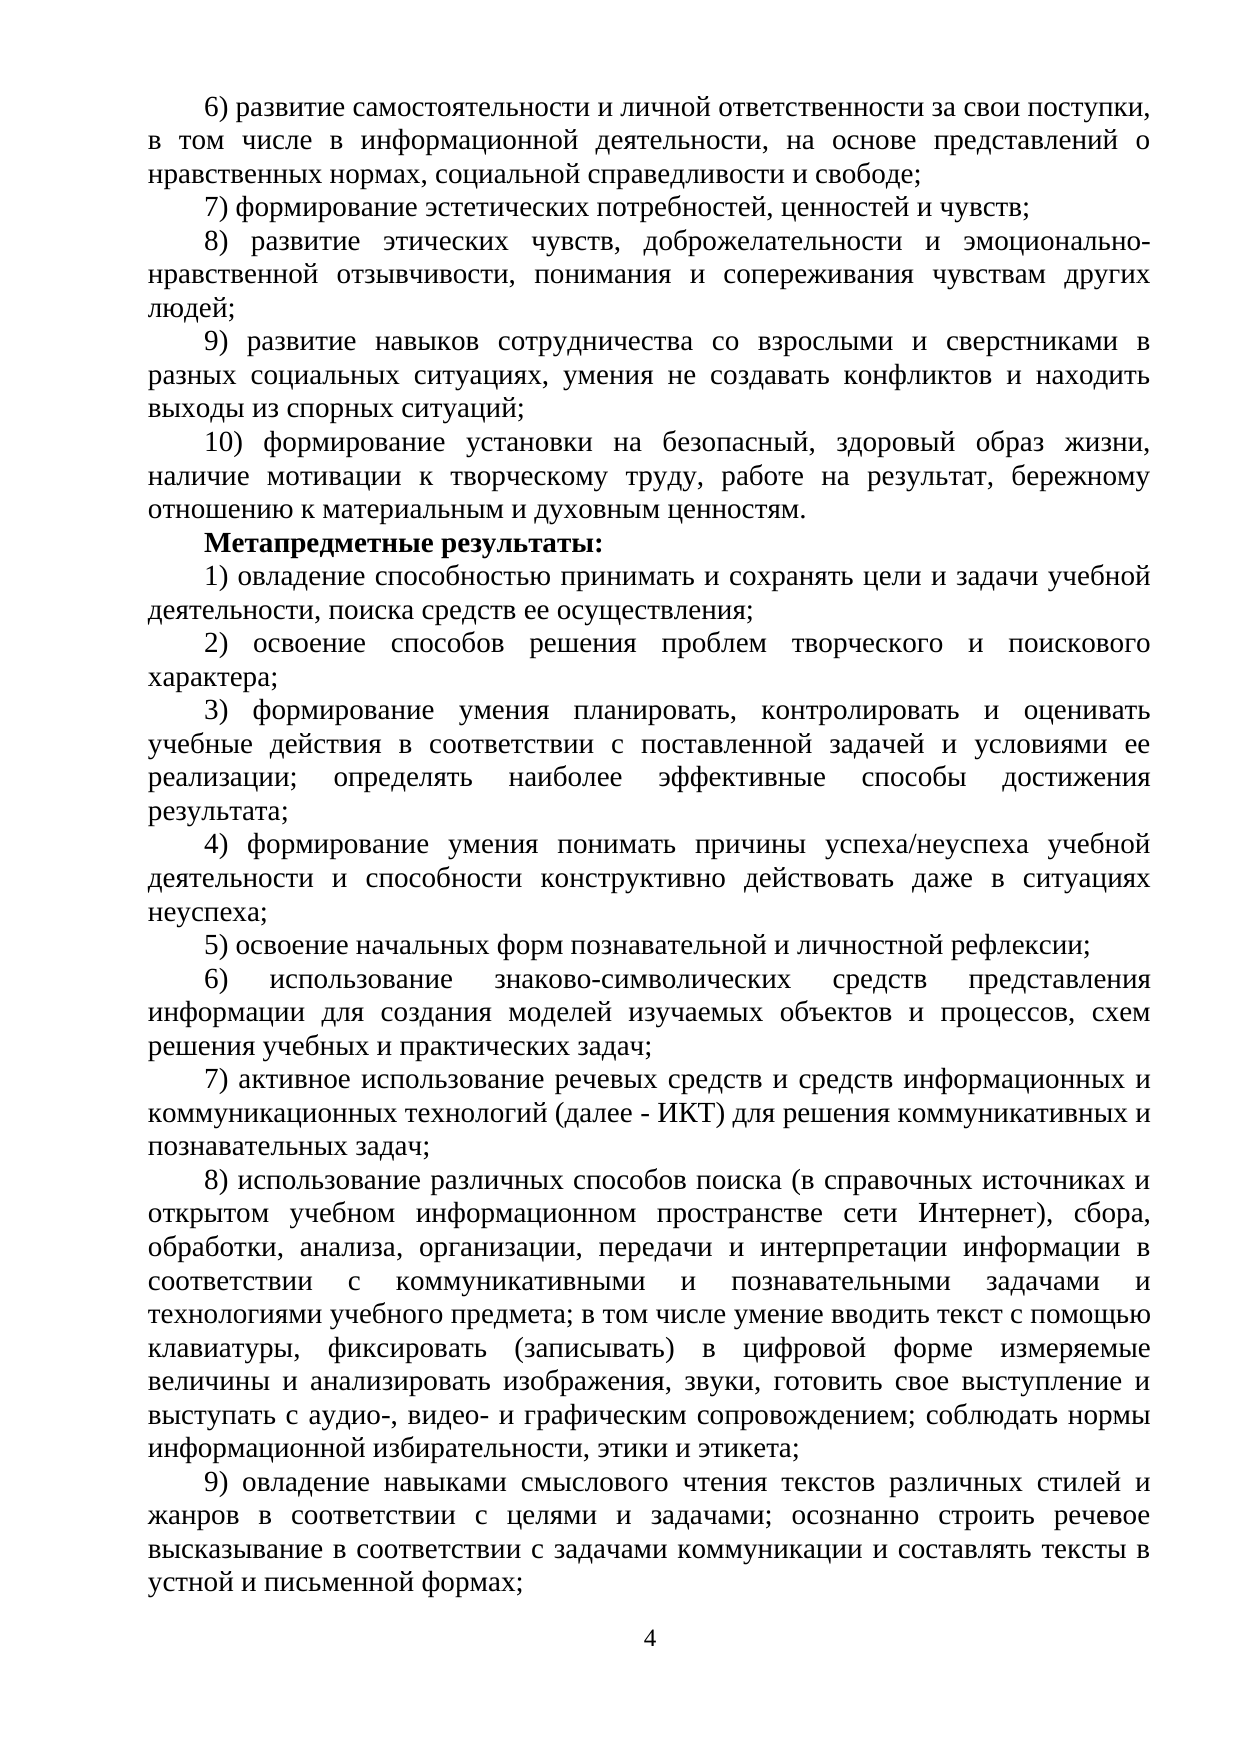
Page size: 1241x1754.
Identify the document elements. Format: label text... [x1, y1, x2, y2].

text 10) формирование установки на безопасный, здоровый образ жизни, наличие мотивации к творческому труду, работе на результат, бережному отношению к материальным и духовным ценностям. [148, 424, 1152, 525]
text 5) освоение начальных форм познавательной и личностной рефлексии; [148, 927, 1152, 961]
text 6) использование знаково-символических средств представления информации для создания моделей изучаемых объектов и процессов, схем решения учебных и практических задач; [148, 961, 1152, 1061]
text 7) формирование эстетических потребностей, ценностей и чувств; [148, 189, 1152, 223]
text 8) развитие этических чувств, доброжелательности и эмоционально-нравственной отзывчивости, понимания и сопереживания чувствам других людей; [148, 223, 1152, 323]
text 1) овладение способностью принимать и сохранять цели и задачи учебной деятельности, поиска средств ее осуществления; [148, 558, 1152, 625]
text 9) овладение навыками смыслового чтения текстов различных стилей и жанров в соответствии с целями и задачами; осознанно строить речевое высказывание в соответствии с задачами коммуникации и составлять тексты в устной и письменной формах; [148, 1464, 1152, 1598]
text Метапредметные результаты: [148, 525, 1152, 558]
text 4) формирование умения понимать причины успеха/неуспеха учебной деятельности и способности конструктивно действовать даже в ситуациях неуспеха; [148, 827, 1152, 927]
text 7) активное использование речевых средств и средств информационных и коммуникационных технологий (далее - ИКТ) для решения коммуникативных и познавательных задач; [148, 1061, 1152, 1162]
text 8) использование различных способов поиска (в справочных источниках и открытом учебном информационном пространстве сети Интернет), сбора, обработки, анализа, организации, передачи и интерпретации информации в соответствии с коммуникативными и познавательными задачами и технологиями учебного предмета; в том числе умение вводить текст с помощью клавиатуры, фиксировать (записывать) в цифровой форме измеряемые величины и анализировать изображения, звуки, готовить свое выступление и выступать с аудио-, видео- и графическим сопровождением; соблюдать нормы информационной избирательности, этики и этикета; [148, 1162, 1152, 1464]
text 9) развитие навыков сотрудничества со взрослыми и сверстниками в разных социальных ситуациях, умения не создавать конфликтов и находить выходы из спорных ситуаций; [148, 323, 1152, 424]
text 6) развитие самостоятельности и личной ответственности за свои поступки, в том числе в информационной деятельности, на основе представлений о нравственных нормах, социальной справедливости и свободе; [148, 89, 1152, 189]
text 3) формирование умения планировать, контролировать и оценивать учебные действия в соответствии с поставленной задачей и условиями ее реализации; определять наиболее эффективные способы достижения результата; [148, 692, 1152, 827]
text 2) освоение способов решения проблем творческого и поискового характера; [148, 625, 1152, 692]
